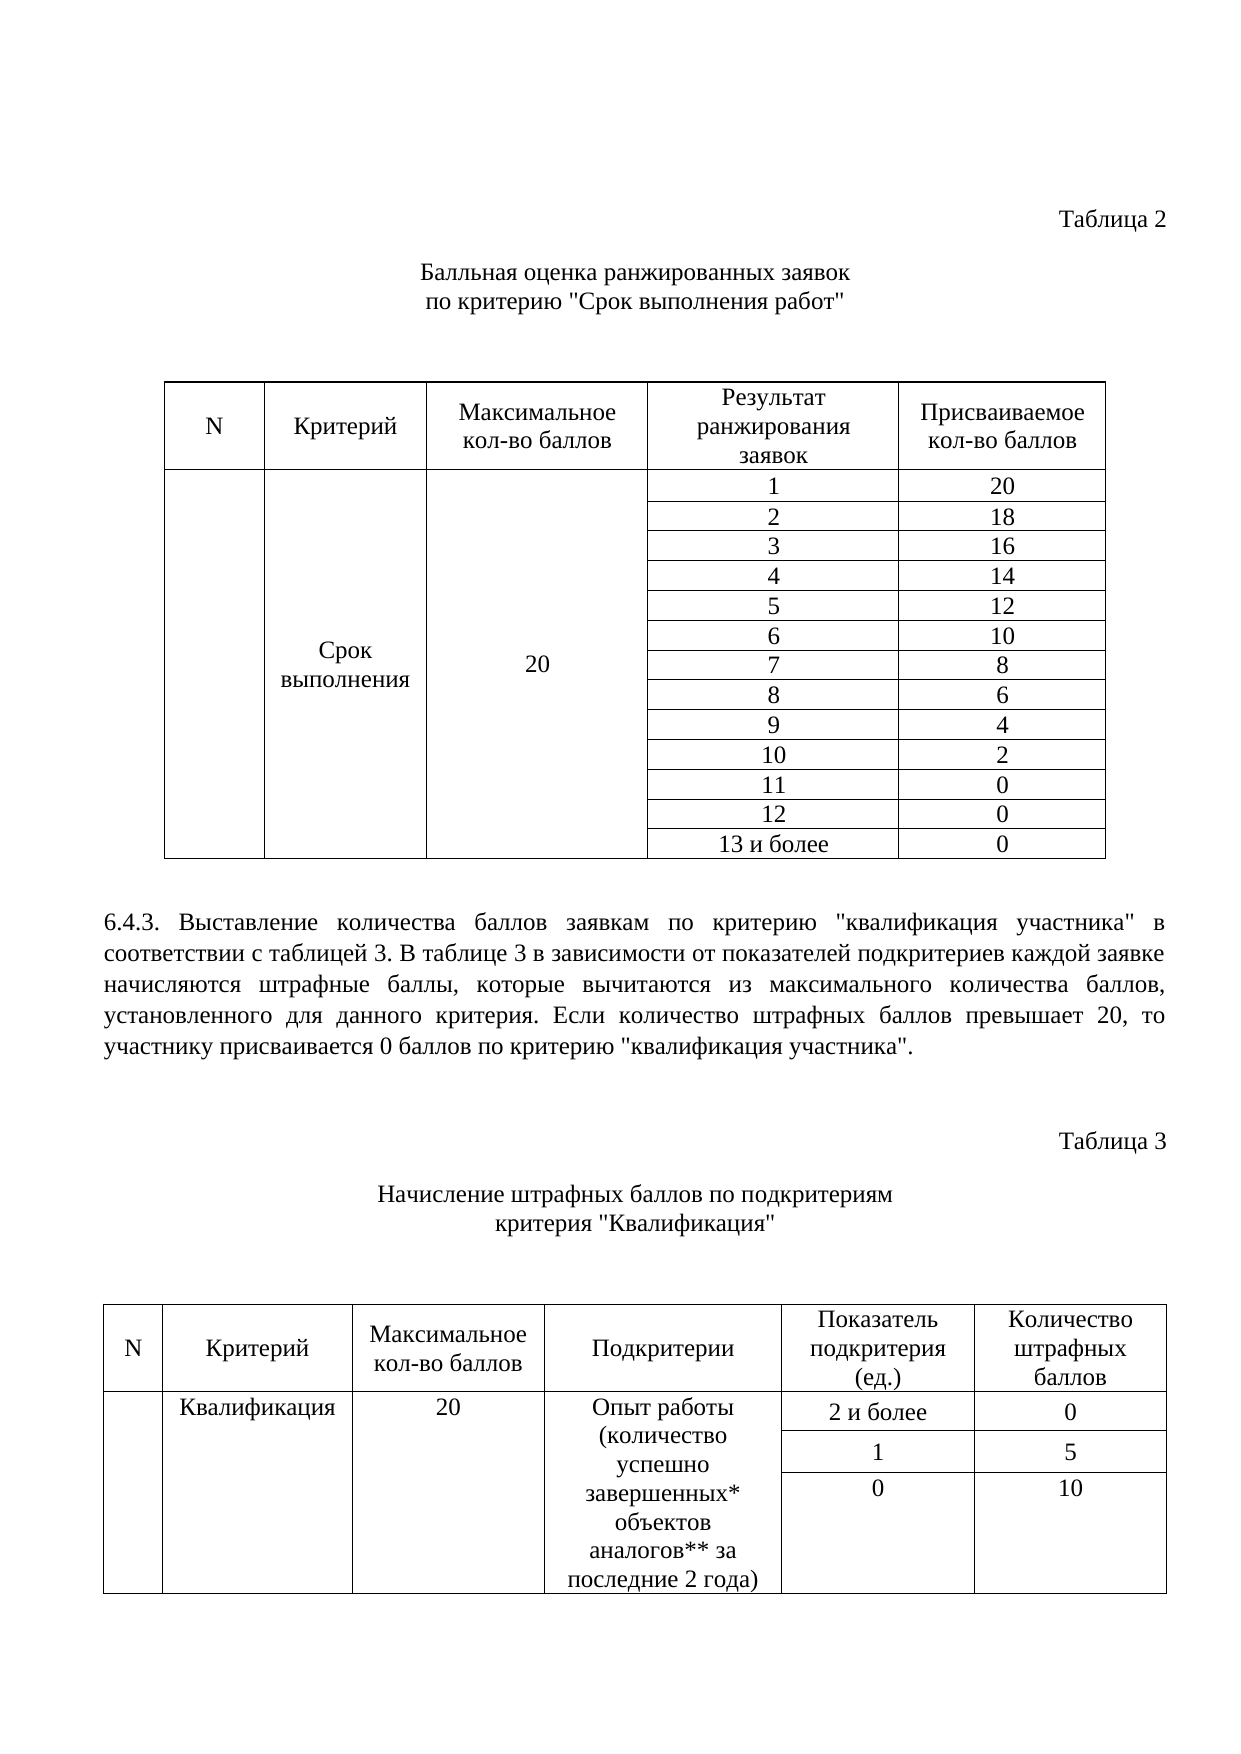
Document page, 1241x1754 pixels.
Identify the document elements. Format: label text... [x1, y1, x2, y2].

table_cell 4 [648, 561, 898, 590]
table_cell 5 [975, 1431, 1166, 1472]
table_cell 20 [427, 470, 647, 858]
table_cell 4 [899, 710, 1105, 739]
table_header Критерий [163, 1305, 352, 1391]
table_header Присваиваемое кол-во баллов [899, 383, 1105, 469]
text по критерию "Срок выполнения работ" [103, 286, 1167, 315]
table_cell Срок выполнения [265, 470, 426, 858]
table_cell Опыт работы (количество успешно завершенных* объектов аналогов** за последние 2 года) [545, 1392, 781, 1593]
table_cell 0 [975, 1392, 1166, 1430]
table_header N [104, 1305, 162, 1391]
table_cell 1 [648, 470, 898, 501]
table_cell 0 [899, 800, 1105, 828]
table_cell 14 [899, 561, 1105, 590]
table_header Результат ранжирования заявок [648, 383, 898, 469]
table_cell 20 [353, 1392, 544, 1593]
table_cell 5 [648, 591, 898, 620]
table_cell 0 [782, 1473, 974, 1593]
table_cell 6 [648, 621, 898, 649]
text Балльная оценка ранжированных заявок [103, 257, 1167, 286]
table_cell 10 [899, 621, 1105, 649]
table_cell 0 [899, 770, 1105, 798]
table_cell 8 [648, 680, 898, 709]
table_cell 10 [648, 740, 898, 769]
table_cell Квалификация [163, 1392, 352, 1593]
text Таблица 2 [103, 204, 1167, 233]
table_cell 16 [899, 531, 1105, 560]
table_header Критерий [265, 383, 426, 469]
table_cell 2 [899, 740, 1105, 769]
table_header Максимальное кол-во баллов [427, 383, 647, 469]
table_cell 10 [975, 1473, 1166, 1593]
table_cell 11 [648, 770, 898, 798]
table_header Показатель подкритерия (ед.) [782, 1305, 974, 1391]
table_cell 3 [648, 531, 898, 560]
table_header Количество штрафных баллов [975, 1305, 1166, 1391]
table_cell 2 [648, 502, 898, 530]
table_cell 1 [782, 1431, 974, 1472]
text Таблица 3 [103, 1126, 1167, 1155]
text Начисление штрафных баллов по подкритериям [103, 1179, 1167, 1208]
text 6.4.3. Выставление количества баллов заявкам по критерию "квалификация участника" в соответствии с таблицей 3. В таблице 3 в зависимости от показателей подкритериев каждой заявке начисляются штрафные баллы, которые вычитаются из максимального количества баллов, установленного для данного критерия. Если количество штрафных баллов превышает 20, то участнику присваивается 0 баллов по критерию "квалификация участника". [103, 907, 1167, 1060]
table_cell [104, 1392, 162, 1593]
table_cell 12 [899, 591, 1105, 620]
table_cell 9 [648, 710, 898, 739]
table_cell 20 [899, 470, 1105, 501]
table_cell 7 [648, 651, 898, 679]
table_cell 13 и более [648, 829, 898, 858]
table_cell 18 [899, 502, 1105, 530]
table_header Подкритерии [545, 1305, 781, 1391]
table_cell 2 и более [782, 1392, 974, 1430]
table_cell 0 [899, 829, 1105, 858]
table_cell [165, 470, 264, 858]
table_header Максимальное кол-во баллов [353, 1305, 544, 1391]
table_cell 8 [899, 651, 1105, 679]
table_header N [165, 383, 264, 469]
table_cell 12 [648, 800, 898, 828]
text критерия "Квалификация" [103, 1208, 1167, 1237]
table_cell 6 [899, 680, 1105, 709]
